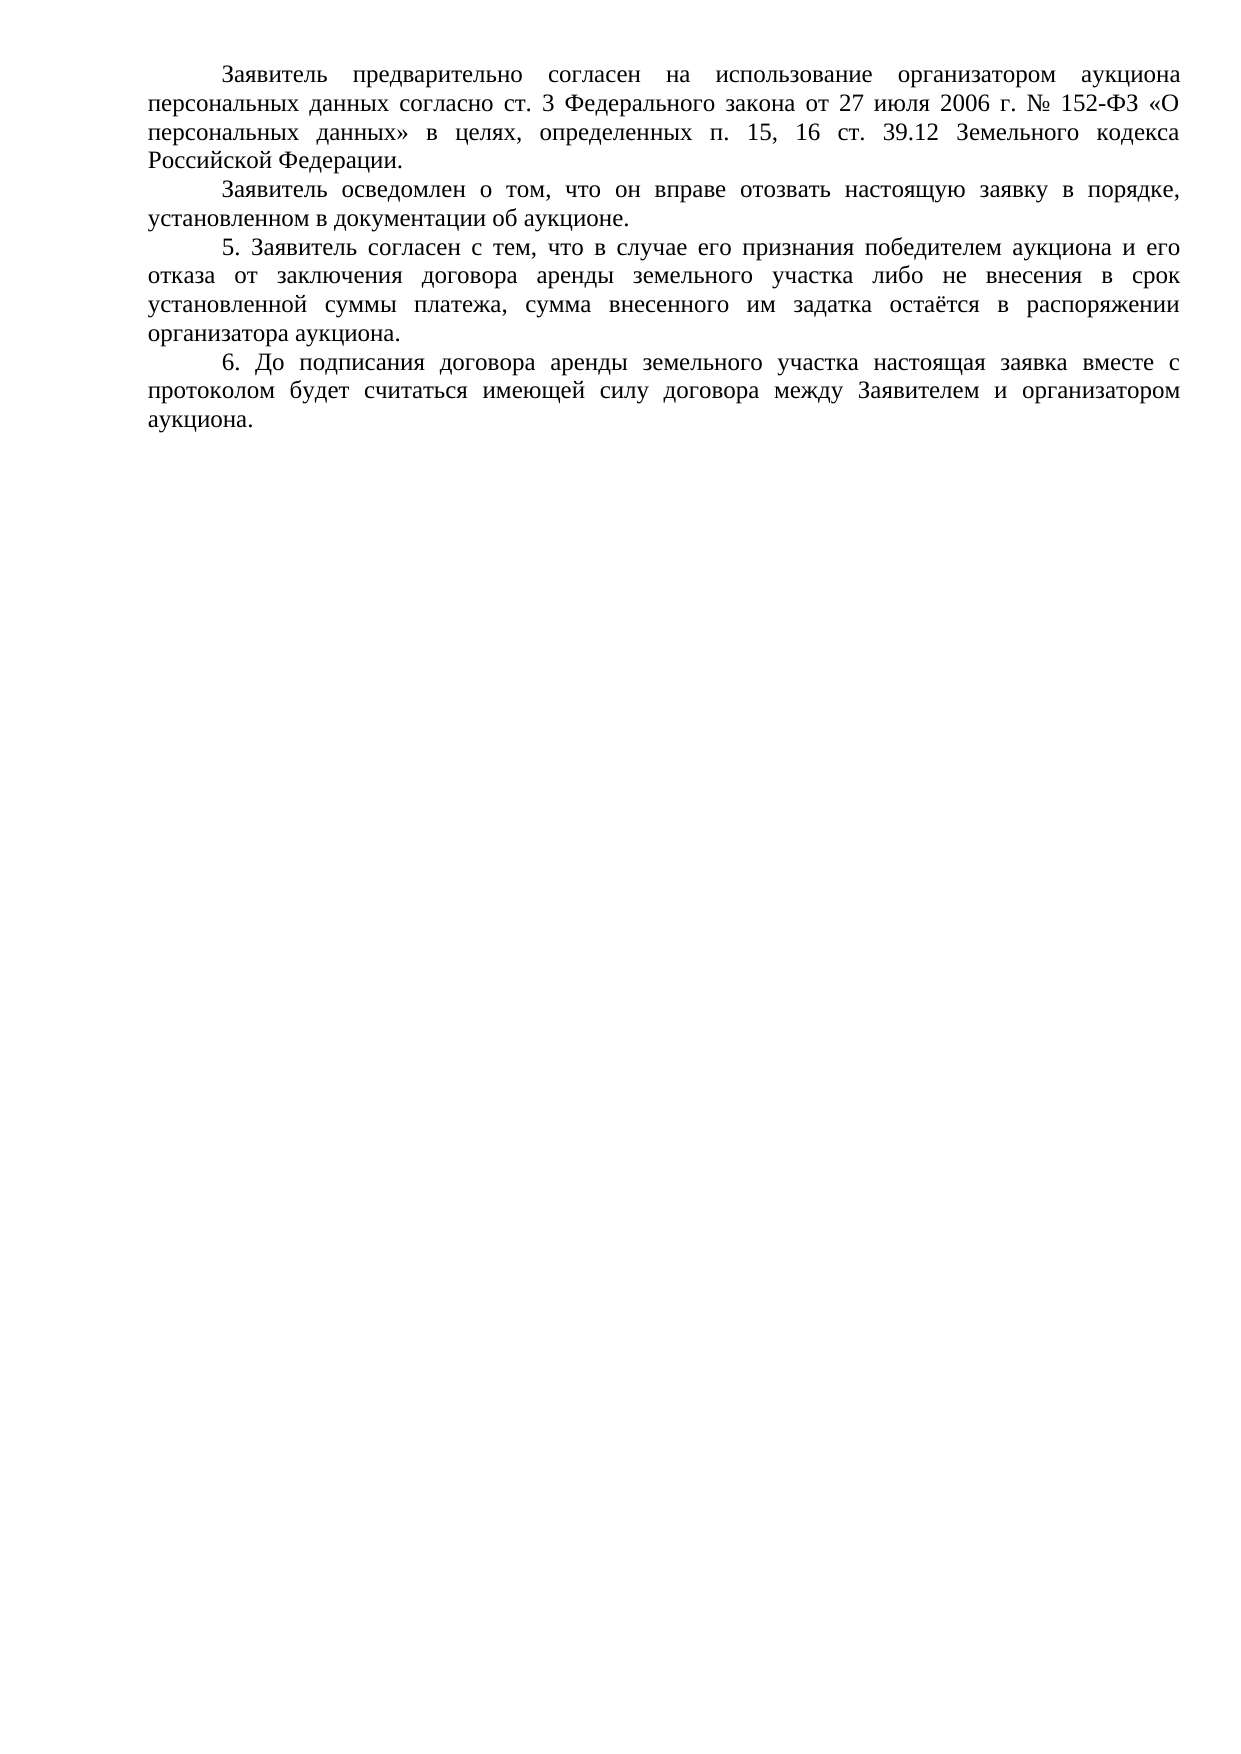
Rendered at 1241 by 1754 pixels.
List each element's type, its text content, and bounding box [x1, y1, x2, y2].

text 5. Заявитель согласен с тем, что в случае его признания победителем аукциона и его отказа от заключения договора аренды земельного участка либо не внесения в срок установленной суммы платежа, сумма внесенного им задатка остаётся в распоряжении организатора аукциона. [148, 232, 1181, 347]
text Заявитель осведомлен о том, что он вправе отозвать настоящую заявку в порядке, установленном в документации об аукционе. [148, 174, 1181, 232]
text Заявитель предварительно согласен на использование организатором аукциона персональных данных согласно ст. 3 Федерального закона от 27 июля 2006 г. № 152-ФЗ «О персональных данных» в целях, определенных п. 15, 16 ст. 39.12 Земельного кодекса Российской Федерации. [148, 59, 1181, 174]
text 6. До подписания договора аренды земельного участка настоящая заявка вместе с протоколом будет считаться имеющей силу договора между Заявителем и организатором аукциона. [148, 347, 1181, 433]
